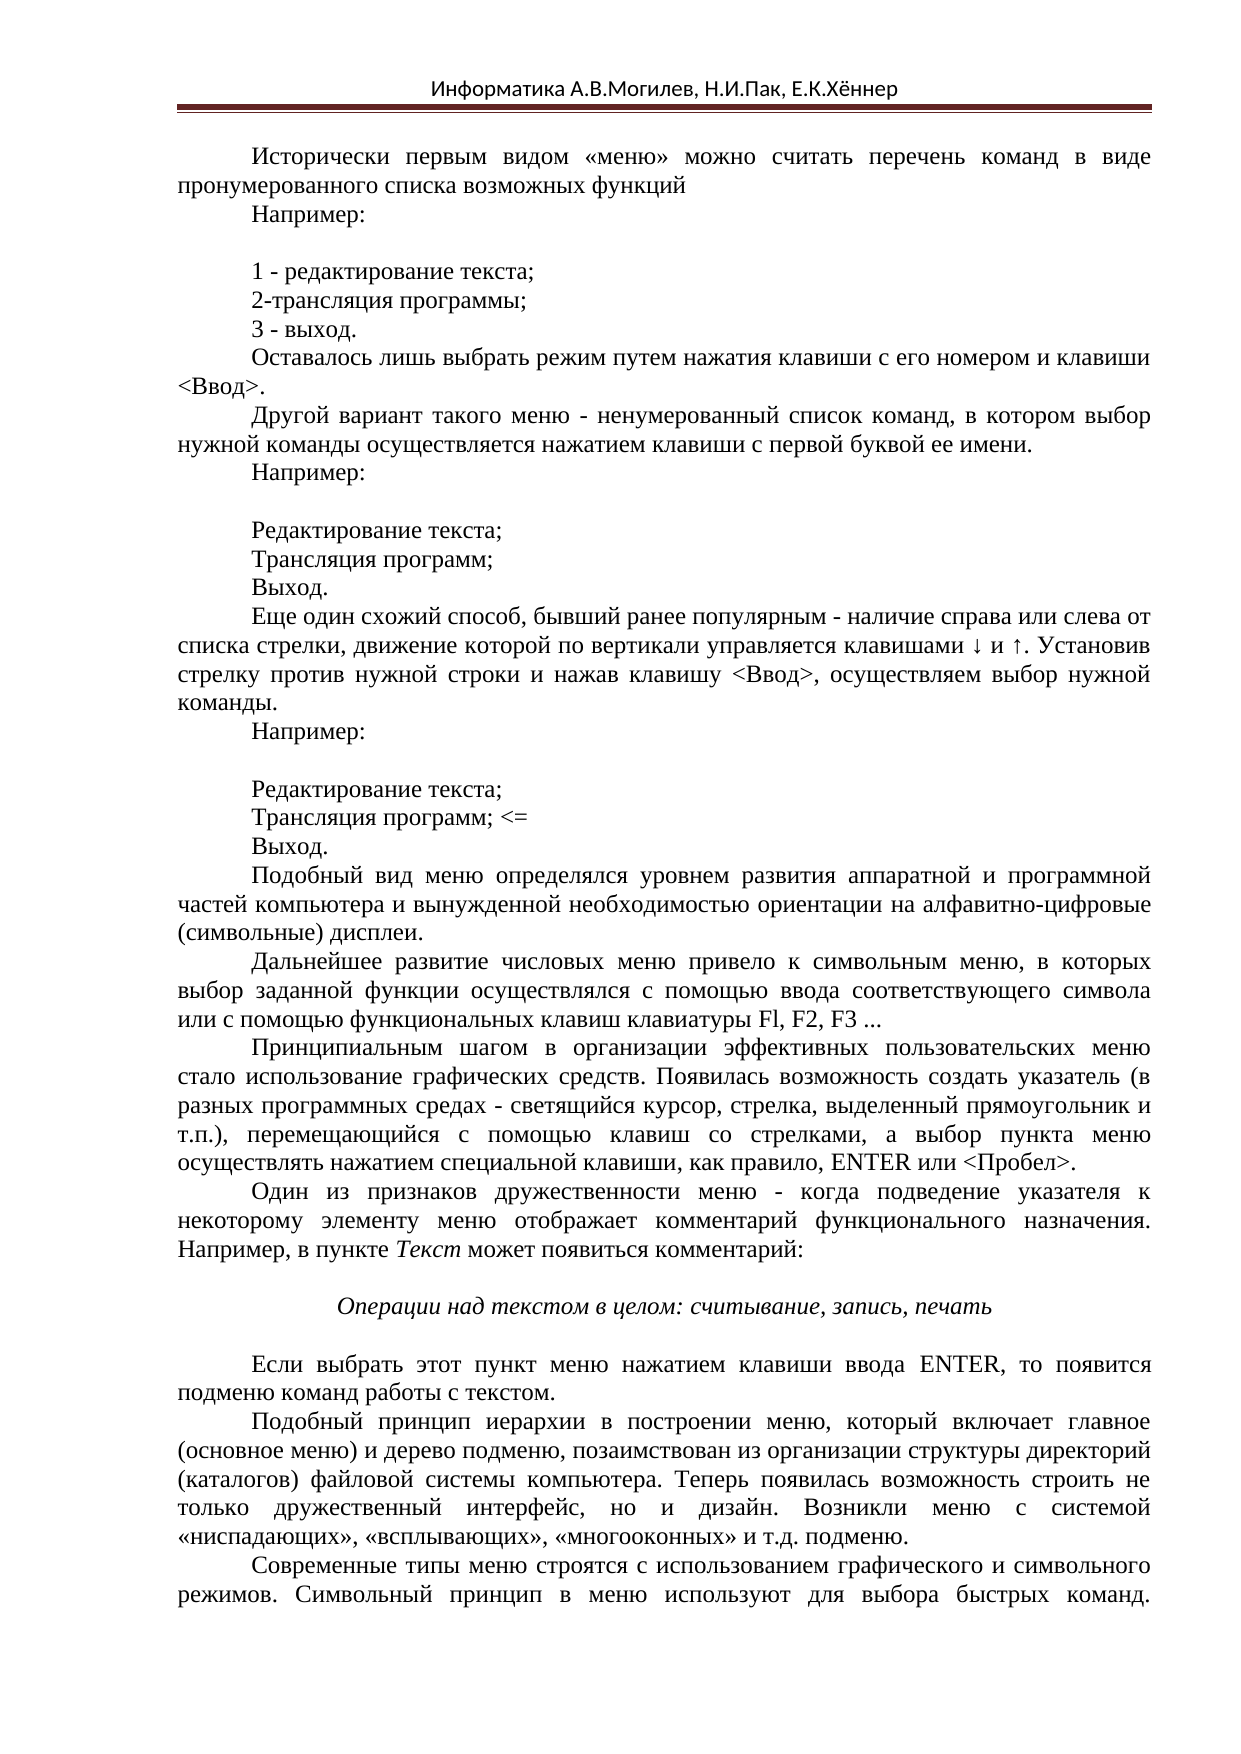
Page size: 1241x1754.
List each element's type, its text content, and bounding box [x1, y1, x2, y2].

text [177, 1550, 1152, 1607]
text Подобный вид меню определялся уровнем развития аппаратной и программной частей компьютера и вынужденной необходимостью ориентации на алфавитно-цифровые (символьные) дисплеи. [177, 860, 1152, 946]
text Оставалось лишь выбрать режим путем нажатия клавиши с его номером и клавиши <Ввод>. [177, 342, 1152, 400]
text Редактирование текста; [177, 774, 1152, 802]
text Один из признаков дружественности меню - когда подведение указателя к некоторому элементу меню отображает комментарий функционального назначения. Например, в пункте Текст может появиться комментарий: [177, 1176, 1152, 1262]
text 2-трансляция программы; [177, 285, 1152, 314]
text Принципиальным шагом в организации эффективных пользовательских меню стало использование графических средств. Появилась возможность создать указатель (в разных программных средах - светящийся курсор, стрелка, выделенный прямоугольник и т.п.), перемещающийся с помощью клавиш со стрелками, а выбор пункта меню осуществлять нажатием специальной клавиши, как правило, ENTER или <Пробел>. [177, 1032, 1152, 1176]
text Выход. [177, 572, 1152, 601]
text Подобный принцип иерархии в построении меню, который включает главное (основное меню) и дерево подменю, позаимствован из организации структуры директорий (каталогов) файловой системы компьютера. Теперь появилась возможность строить не только дружественный интерфейс, но и дизайн. Возникли меню с системой «ниспадающих», «всплывающих», «многооконных» и т.д. подменю. [177, 1406, 1152, 1550]
text Другой вариант такого меню - ненумерованный список команд, в котором выбор нужной команды осуществляется нажатием клавиши с первой буквой ее имени. [177, 400, 1152, 457]
text Исторически первым видом «меню» можно считать перечень команд в виде пронумерованного списка возможных функций [177, 141, 1152, 199]
text Редактирование текста; [177, 515, 1152, 544]
text Если выбрать этот пункт меню нажатием клавиши ввода ENTER, то появится подменю команд работы с текстом. [177, 1349, 1152, 1406]
text Например: [177, 457, 1152, 486]
text Операции над текстом в целом: считывание, запись, печать [177, 1291, 1152, 1320]
text Трансляция программ; [177, 544, 1152, 572]
text Например: [177, 199, 1152, 227]
text Например: [177, 716, 1152, 745]
text 1 - редактирование текста; [177, 256, 1152, 285]
text Еще один схожий способ, бывший ранее популярным - наличие справа или слева от списка стрелки, движение которой по вертикали управляется клавишами ↓ и ↑. Установив стрелку против нужной строки и нажав клавишу <Ввод>, осуществляем выбор нужной команды. [177, 601, 1152, 716]
text Дальнейшее развитие числовых меню привело к символьным меню, в которых выбор заданной функции осуществлялся с помощью ввода соответствующего символа или с помощью функциональных клавиш клавиатуры Fl, F2, F3 ... [177, 946, 1152, 1032]
text Выход. [177, 831, 1152, 860]
text Трансляция программ; <= [177, 802, 1152, 831]
text 3 - выход. [177, 314, 1152, 342]
